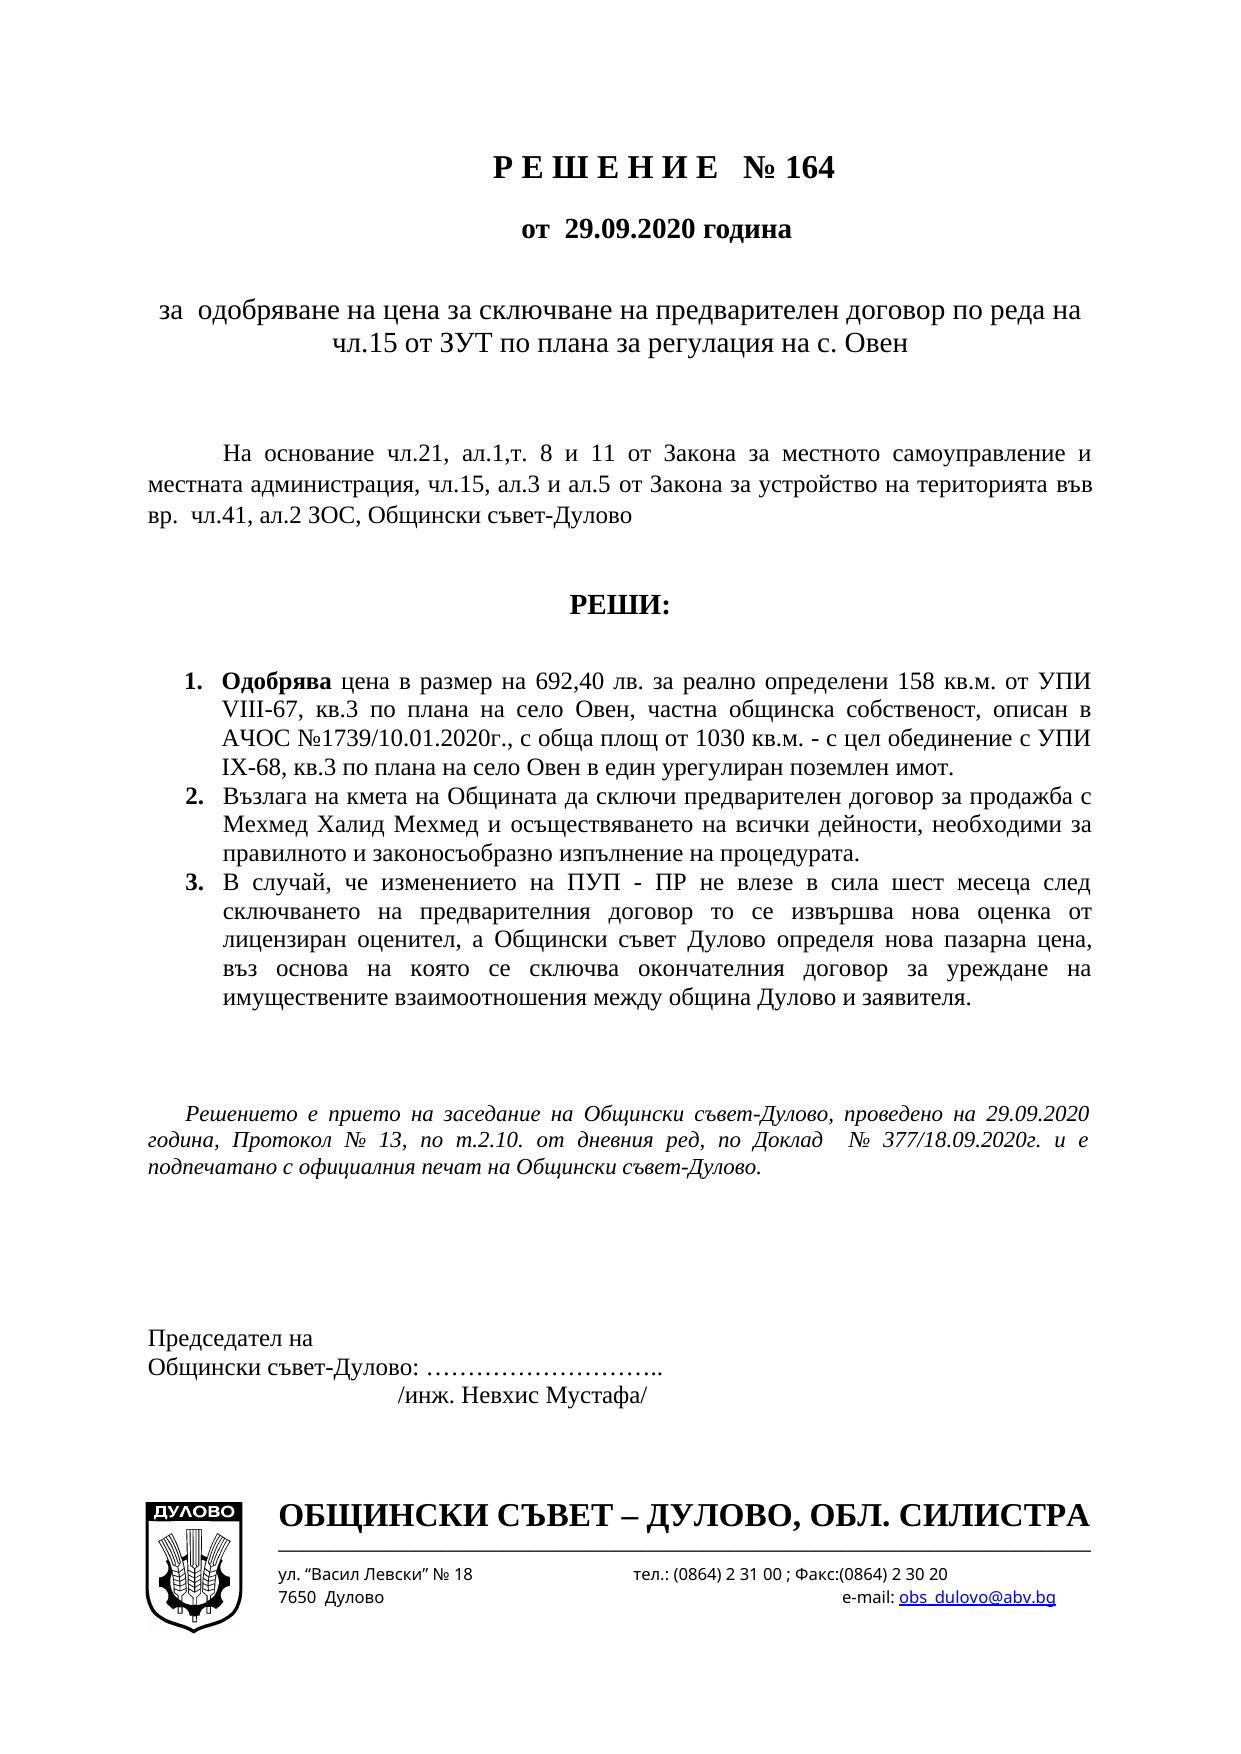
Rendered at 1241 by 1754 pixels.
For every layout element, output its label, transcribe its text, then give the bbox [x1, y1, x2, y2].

list Възлага на кмета на Общината да сключи предварителен договор за продажба с Мехмед Халид Мехмед и осъществяването на всички дейности, необходими за правилното и законосъобразно изпълнение на процедурата. [185, 781, 1093, 867]
text /инж. Невхис Мустафа/ [148, 1380, 1093, 1409]
text На основание чл.21, ал.1,т. 8 и 11 от Закона за местното самоуправление и местната администрация, чл.15, ал.3 и ал.5 от Закона за устройство на територията във вр. чл.41, ал.2 ЗОС, Общински съвет-Дулово [148, 438, 1093, 529]
text Решението е прието на заседание на Общински съвет-Дулово, проведено на 29.09.2020 година, Протокол № 13, по т.2.10. от дневния ред, по Доклад № 377/18.09.2020г. и е подпечатано с официалния печат на Общински съвет-Дулово. [148, 1100, 1093, 1179]
list В случай, че изменението на ПУП - ПР не влезе в сила шест месеца след сключването на предварителния договор то се извършва нова оценка от лицензиран оценител, а Общински съвет Дулово определя нова пазарна цена, въз основа на която се сключва окончателния договор за уреждане на имуществените взаимоотношения между община Дулово и заявителя. [185, 867, 1093, 1011]
text ––––––––––––––––––––––––––––––––––––––––––––––––––––––––––––––––– [243, 1534, 1093, 1562]
text РЕШИ: [148, 587, 1093, 621]
text ОБЩИНСКИ СЪВЕТ – ДУЛОВО, ОБЛ. СИЛИСТРА [148, 1495, 1093, 1534]
text ул. “Васил Левски” № 18 тел.: (0864) 2 31 00 ; Факс:(0864) 2 30 20 [243, 1562, 1093, 1585]
text 7650 Дулово e-mail: obs_dulovo@abv.bg [243, 1585, 1093, 1608]
text Общински съвет-Дулово: ……………………….. [148, 1352, 1093, 1380]
text Председател на [148, 1323, 1093, 1352]
text Р Е Ш Е Н И Е № 164 [443, 148, 1093, 186]
text за одобряване на цена за сключване на предварителен договор по реда на чл.15 от ЗУТ по плана за регулация на с. Овен [148, 292, 1093, 359]
text от 29.09.2020 година [148, 211, 1093, 244]
list Одобрява цена в размер на 692,40 лв. за реално определени 158 кв.м. от УПИ VIII-67, кв.3 по плана на село Овен, частна общинска собственост, описан в АЧОС №1739/10.01.2020г., с обща площ от 1030 кв.м. - с цел обединение с УПИ IX-68, кв.3 по плана на село Овен в един урегулиран поземлен имот. [184, 666, 1093, 781]
